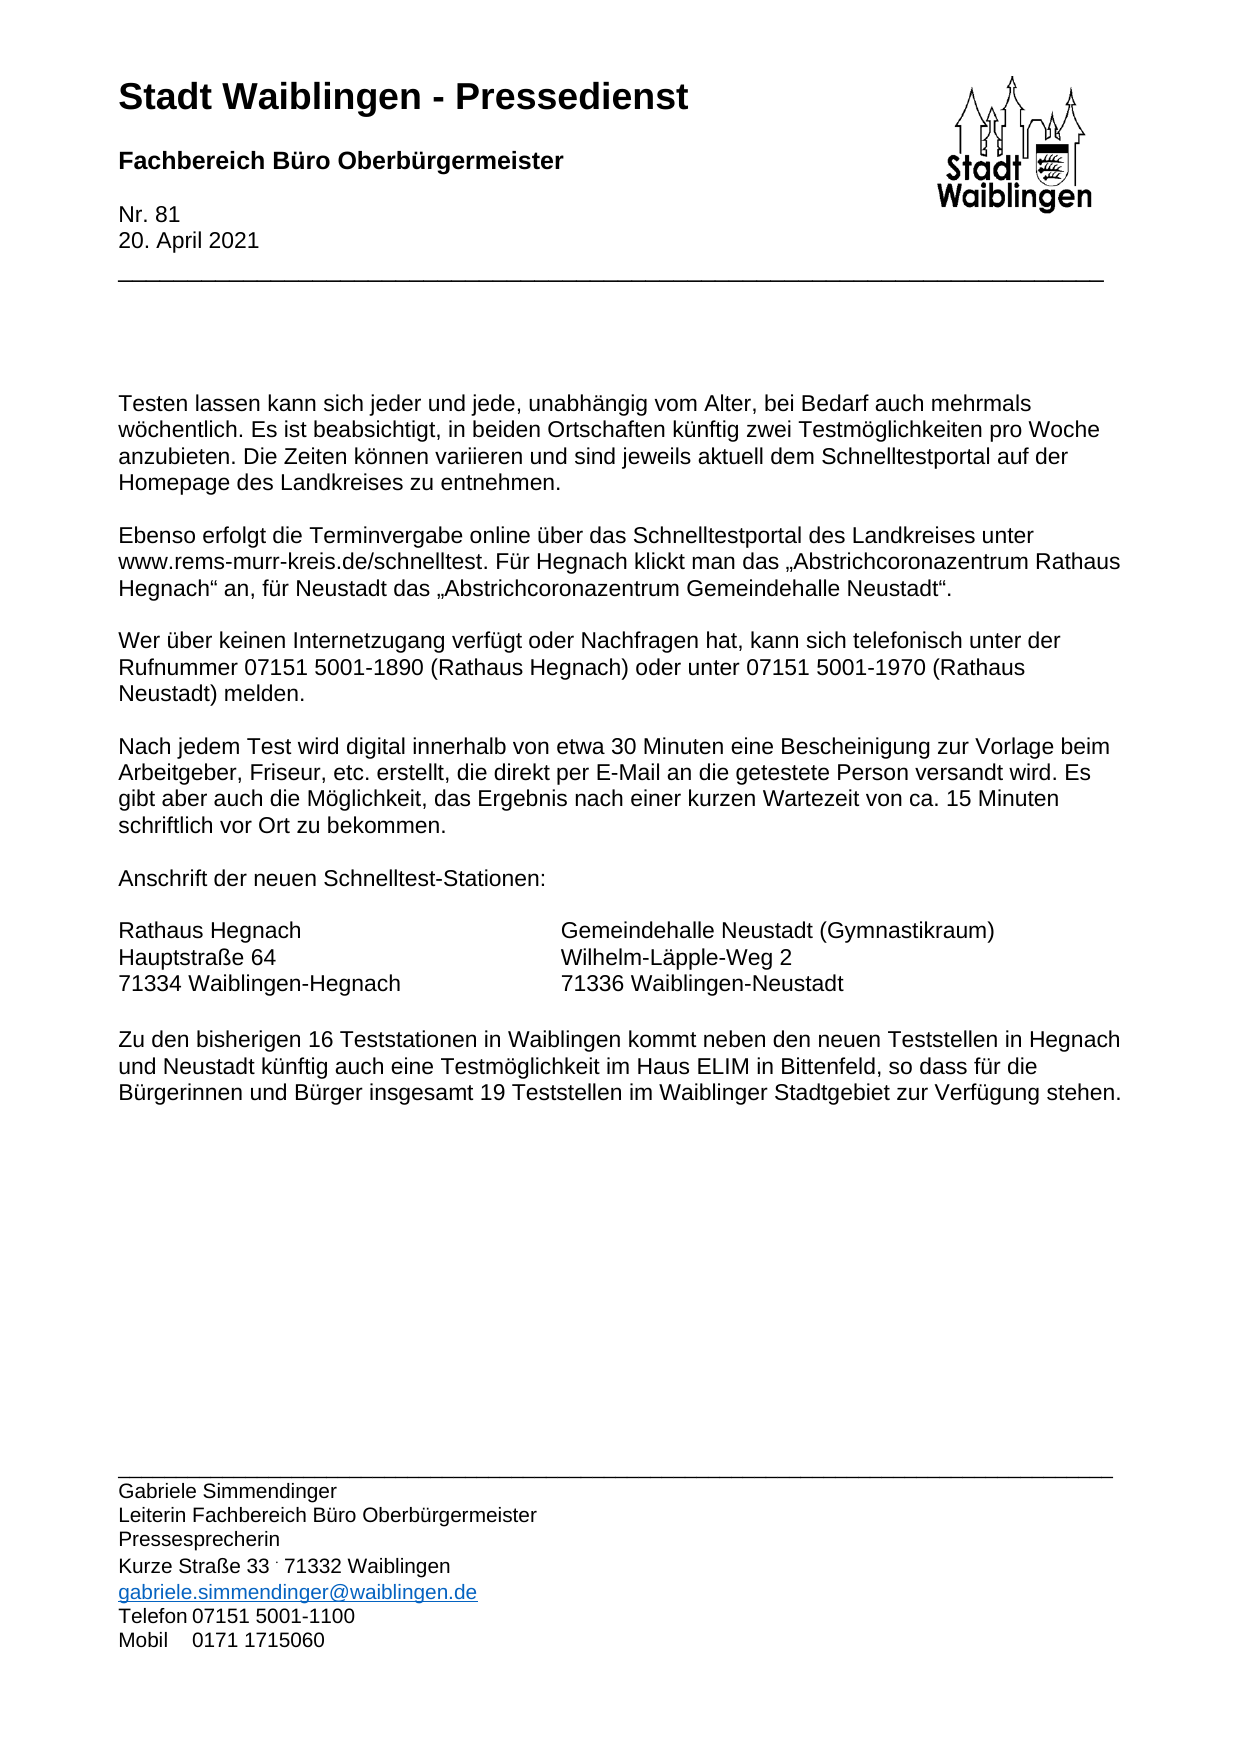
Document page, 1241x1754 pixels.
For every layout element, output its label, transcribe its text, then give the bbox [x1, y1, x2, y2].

picture [935, 76, 1092, 214]
text Anschrift der neuen Schnelltest-Stationen: [118, 864, 1122, 891]
text Zu den bisherigen 16 Teststationen in Waiblingen kommt neben den neuen Teststellen in Hegnach und Neustadt künftig auch eine Testmöglichkeit im Haus ELIM in Bittenfeld, so dass für die Bürgerinnen und Bürger insgesamt 19 Teststellen im Waiblinger Stadtgebiet zur Verfügung stehen. [118, 1026, 1122, 1106]
text Ebenso erfolgt die Terminvergabe online über das Schnelltestportal des Landkreises unter www.rems-murr-kreis.de/schnelltest. Für Hegnach klickt man das „Abstrichcoronazentrum Rathaus Hegnach“ an, für Neustadt das „Abstrichcoronazentrum Gemeindehalle Neustadt“. [118, 522, 1122, 601]
text 71334 Waiblingen-Hegnach 71336 Waiblingen-Neustadt [118, 970, 1122, 996]
text Hauptstraße 64 Wilhelm-Läpple-Weg 2 [118, 943, 1122, 970]
text Rathaus Hegnach Gemeindehalle Neustadt (Gymnastikraum) [118, 917, 1122, 943]
text Testen lassen kann sich jeder und jede, unabhängig vom Alter, bei Bedarf auch mehrmals wöchentlich. Es ist beabsichtigt, in beiden Ortschaften künftig zwei Testmöglichkeiten pro Woche anzubieten. Die Zeiten können variieren und sind jeweils aktuell dem Schnelltestportal auf der Homepage des Landkreises zu entnehmen. [118, 390, 1122, 496]
text Nach jedem Test wird digital innerhalb von etwa 30 Minuten eine Bescheinigung zur Vorlage beim Arbeitgeber, Friseur, etc. erstellt, die direkt per E-Mail an die getestete Person versandt wird. Es gibt aber auch die Möglichkeit, das Ergebnis nach einer kurzen Wartezeit von ca. 15 Minuten schriftlich vor Ort zu bekommen. [118, 733, 1122, 838]
text Wer über keinen Internetzugang verfügt oder Nachfragen hat, kann sich telefonisch unter der Rufnummer 07151 5001-1890 (Rathaus Hegnach) oder unter 07151 5001-1970 (Rathaus Neustadt) melden. [118, 627, 1122, 706]
